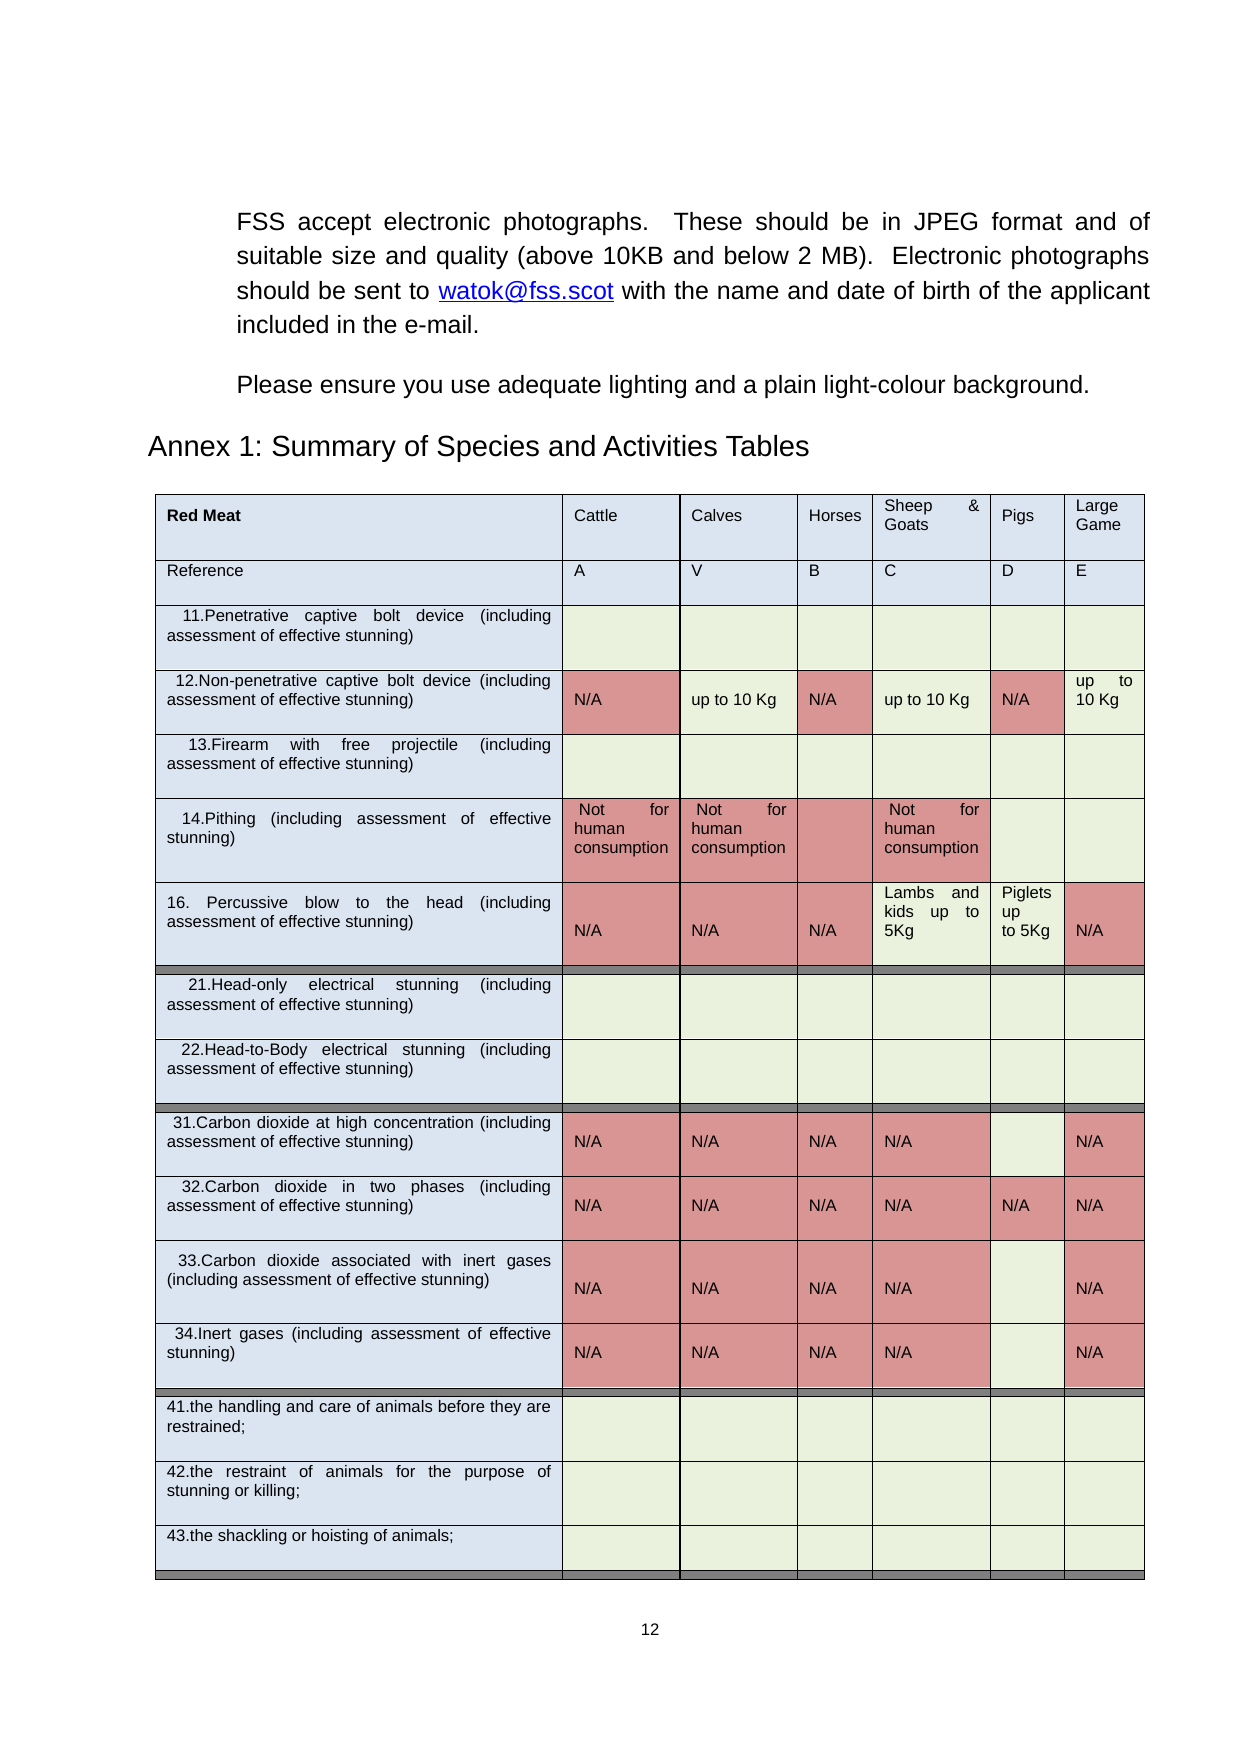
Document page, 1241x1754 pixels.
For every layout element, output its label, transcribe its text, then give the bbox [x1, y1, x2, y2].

table_cell [798, 1571, 872, 1579]
table_cell 42.the restraint of animals for the purpose of stunning or killing; [156, 1462, 562, 1525]
table_cell [873, 1040, 990, 1103]
table_header Sheep & Goats [873, 495, 990, 560]
table_cell [991, 1241, 1064, 1323]
table_cell N/A [873, 1177, 990, 1240]
table_cell [798, 975, 872, 1038]
table_cell [798, 966, 872, 974]
table_cell N/A [798, 883, 872, 965]
table_cell Not for human consumption [563, 799, 679, 882]
table_cell N/A [563, 1324, 679, 1387]
table_cell Reference [156, 561, 562, 605]
table_cell A [563, 561, 679, 605]
table_cell N/A [798, 671, 872, 734]
table_cell [156, 1571, 562, 1579]
table_cell N/A [991, 1177, 1064, 1240]
table_cell [991, 1462, 1064, 1525]
table_cell [991, 1397, 1064, 1461]
table_cell [563, 606, 679, 669]
table_cell [873, 1571, 990, 1579]
table_cell [563, 1526, 679, 1570]
table_cell [156, 966, 562, 974]
table_cell V [681, 561, 797, 605]
table_cell [798, 1104, 872, 1112]
table_cell [991, 1324, 1064, 1387]
table_cell [873, 1526, 990, 1570]
table_cell [991, 799, 1064, 882]
table_header Horses [798, 495, 872, 560]
list Please ensure you use adequate lighting and a plain light-colour background. [236, 370, 1152, 398]
table_cell N/A [563, 671, 679, 734]
table_cell up to 10 Kg [1065, 671, 1144, 734]
table_cell C [873, 561, 990, 605]
table_cell [1065, 799, 1144, 882]
table_cell 21.Head-only electrical stunning (including assessment of effective stunning) [156, 975, 562, 1038]
table_cell [1065, 1526, 1144, 1570]
table_cell N/A [681, 1324, 797, 1387]
table_cell 12.Non-penetrative captive bolt device (including assessment of effective stunning) [156, 671, 562, 734]
list FSS accept electronic photographs. These should be in JPEG format and of suitable size and quality (above 10KB and below 2 MB). Electronic photographs should be sent to watok@fss.scot with the name and date of birth of the applicant included in the e-mail. [236, 207, 1152, 339]
table_cell 22.Head-to-Body electrical stunning (including assessment of effective stunning) [156, 1040, 562, 1103]
table_cell [1065, 1397, 1144, 1461]
table_cell [156, 1389, 562, 1396]
table_header Cattle [563, 495, 679, 560]
table_cell N/A [563, 1177, 679, 1240]
table_cell N/A [1065, 1177, 1144, 1240]
table_cell N/A [798, 1113, 872, 1176]
table_cell [563, 1571, 679, 1579]
table_cell Piglets up to 5Kg [991, 883, 1064, 965]
table_cell [1065, 1389, 1144, 1396]
table_cell N/A [1065, 883, 1144, 965]
table_cell [563, 1397, 679, 1461]
table_cell [1065, 606, 1144, 669]
table_cell 11.Penetrative captive bolt device (including assessment of effective stunning) [156, 606, 562, 669]
table_cell N/A [1065, 1113, 1144, 1176]
table_cell up to 10 Kg [681, 671, 797, 734]
table_cell [991, 966, 1064, 974]
table_cell [681, 966, 797, 974]
table_cell N/A [681, 883, 797, 965]
table_cell N/A [681, 1241, 797, 1323]
table_cell [563, 1462, 679, 1525]
table_cell N/A [681, 1113, 797, 1176]
table_cell N/A [563, 1113, 679, 1176]
table_cell N/A [873, 1113, 990, 1176]
table_cell [563, 1040, 679, 1103]
table_cell up to 10 Kg [873, 671, 990, 734]
table_cell [991, 735, 1064, 798]
table_cell [681, 1104, 797, 1112]
table_cell [563, 1104, 679, 1112]
table_cell 14.Pithing (including assessment of effective stunning) [156, 799, 562, 882]
table_cell [563, 966, 679, 974]
table_cell [681, 1462, 797, 1525]
table_cell [991, 1526, 1064, 1570]
table_cell [798, 606, 872, 669]
table_cell [873, 966, 990, 974]
table_cell Lambs and kids up to 5Kg [873, 883, 990, 965]
table_cell [1065, 975, 1144, 1038]
table_cell [873, 1397, 990, 1461]
table_cell [798, 799, 872, 882]
table_cell [991, 1104, 1064, 1112]
table_cell [1065, 1104, 1144, 1112]
table_cell [991, 1389, 1064, 1396]
table_cell [681, 606, 797, 669]
table_cell [1065, 735, 1144, 798]
table_cell N/A [798, 1324, 872, 1387]
table_cell N/A [563, 1241, 679, 1323]
table_cell [873, 606, 990, 669]
table_cell Not for human consumption [873, 799, 990, 882]
table_cell B [798, 561, 872, 605]
table_cell [991, 1040, 1064, 1103]
table_cell [873, 1104, 990, 1112]
table_cell N/A [563, 883, 679, 965]
table_cell 33.Carbon dioxide associated with inert gases (including assessment of effective stunning) [156, 1241, 562, 1323]
table_cell [681, 1526, 797, 1570]
table_cell [1065, 1462, 1144, 1525]
table_cell N/A [681, 1177, 797, 1240]
table_cell N/A [798, 1177, 872, 1240]
table_cell D [991, 561, 1064, 605]
table_cell [681, 735, 797, 798]
table_cell N/A [873, 1324, 990, 1387]
table_cell [991, 975, 1064, 1038]
table_cell [873, 1462, 990, 1525]
table_cell [873, 735, 990, 798]
table_header Large Game [1065, 495, 1144, 560]
table_cell 34.Inert gases (including assessment of effective stunning) [156, 1324, 562, 1387]
table_cell [1065, 966, 1144, 974]
table_cell [798, 1526, 872, 1570]
table_cell [681, 1571, 797, 1579]
table_cell [681, 1040, 797, 1103]
table_cell [798, 1389, 872, 1396]
table_cell [991, 606, 1064, 669]
table_cell [563, 1389, 679, 1396]
table_cell [681, 975, 797, 1038]
table_header Pigs [991, 495, 1064, 560]
table_cell N/A [873, 1241, 990, 1323]
table_cell 31.Carbon dioxide at high concentration (including assessment of effective stunning) [156, 1113, 562, 1176]
table_cell [1065, 1040, 1144, 1103]
table_cell [156, 1104, 562, 1112]
table_cell [991, 1113, 1064, 1176]
table_header Calves [681, 495, 797, 560]
table_cell [798, 735, 872, 798]
table_cell 13.Firearm with free projectile (including assessment of effective stunning) [156, 735, 562, 798]
subtitle Annex 1: Summary of Species and Activities Tables [148, 429, 1152, 463]
table_cell [991, 1571, 1064, 1579]
table_cell [798, 1462, 872, 1525]
table_cell [1065, 1571, 1144, 1579]
table_cell [873, 975, 990, 1038]
table_cell [681, 1389, 797, 1396]
table_cell [798, 1040, 872, 1103]
table_cell Not for human consumption [681, 799, 797, 882]
table_cell E [1065, 561, 1144, 605]
table_cell [563, 735, 679, 798]
table_cell [873, 1389, 990, 1396]
table_cell [681, 1397, 797, 1461]
table_cell 16. Percussive blow to the head (including assessment of effective stunning) [156, 883, 562, 965]
table_cell N/A [991, 671, 1064, 734]
table_cell 43.the shackling or hoisting of animals; [156, 1526, 562, 1570]
table_cell N/A [1065, 1241, 1144, 1323]
table_cell [563, 975, 679, 1038]
table_cell 41.the handling and care of animals before they are restrained; [156, 1397, 562, 1461]
table_cell N/A [798, 1241, 872, 1323]
table_cell N/A [1065, 1324, 1144, 1387]
table_cell [798, 1397, 872, 1461]
table_cell 32.Carbon dioxide in two phases (including assessment of effective stunning) [156, 1177, 562, 1240]
table_header Red Meat [156, 495, 562, 560]
